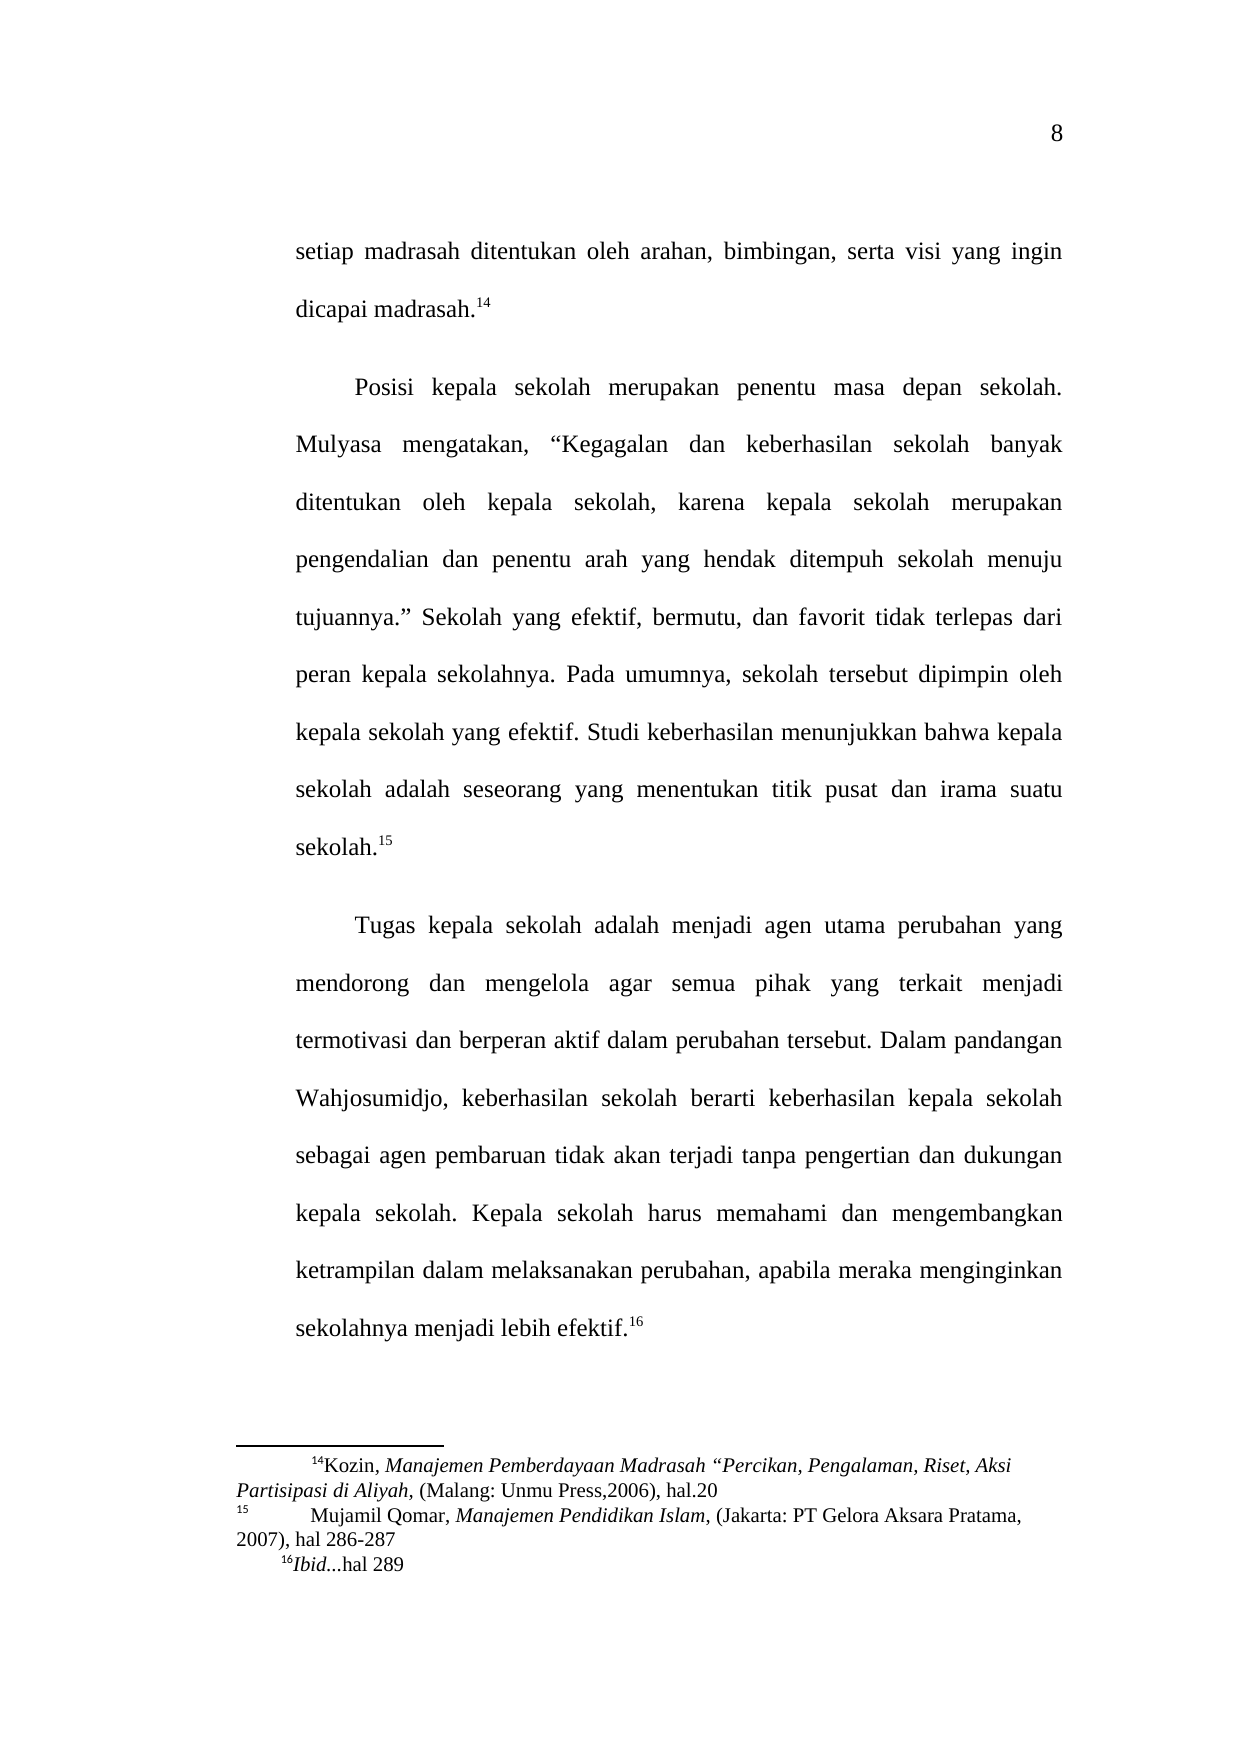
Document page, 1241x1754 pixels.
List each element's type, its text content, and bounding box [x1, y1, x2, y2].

text Tugas kepala sekolah adalah menjadi agen utama perubahan yang mendorong dan mengelola agar semua pihak yang terkait menjadi termotivasi dan berperan aktif dalam perubahan tersebut. Dalam pandangan Wahjosumidjo, keberhasilan sekolah berarti keberhasilan kepala sekolah sebagai agen pembaruan tidak akan terjadi tanpa pengertian dan dukungan kepala sekolah. Kepala sekolah harus memahami dan mengembangkan ketrampilan dalam melaksanakan perubahan, apabila meraka menginginkan sekolahnya menjadi lebih efektif. [295, 910, 1063, 1342]
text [295, 236, 1063, 322]
text Posisi kepala sekolah merupakan penentu masa depan sekolah. Mulyasa mengatakan, “Kegagalan dan keberhasilan sekolah banyak ditentukan oleh kepala sekolah, karena kepala sekolah merupakan pengendalian dan penentu arah yang hendak ditempuh sekolah menuju tujuannya.” Sekolah yang efektif, bermutu, dan favorit tidak terlepas dari peran kepala sekolahnya. Pada umumnya, sekolah tersebut dipimpin oleh kepala sekolah yang efektif. Studi keberhasilan menunjukkan bahwa kepala sekolah adalah seseorang yang menentukan titik pusat dan irama suatu sekolah. [295, 372, 1063, 861]
